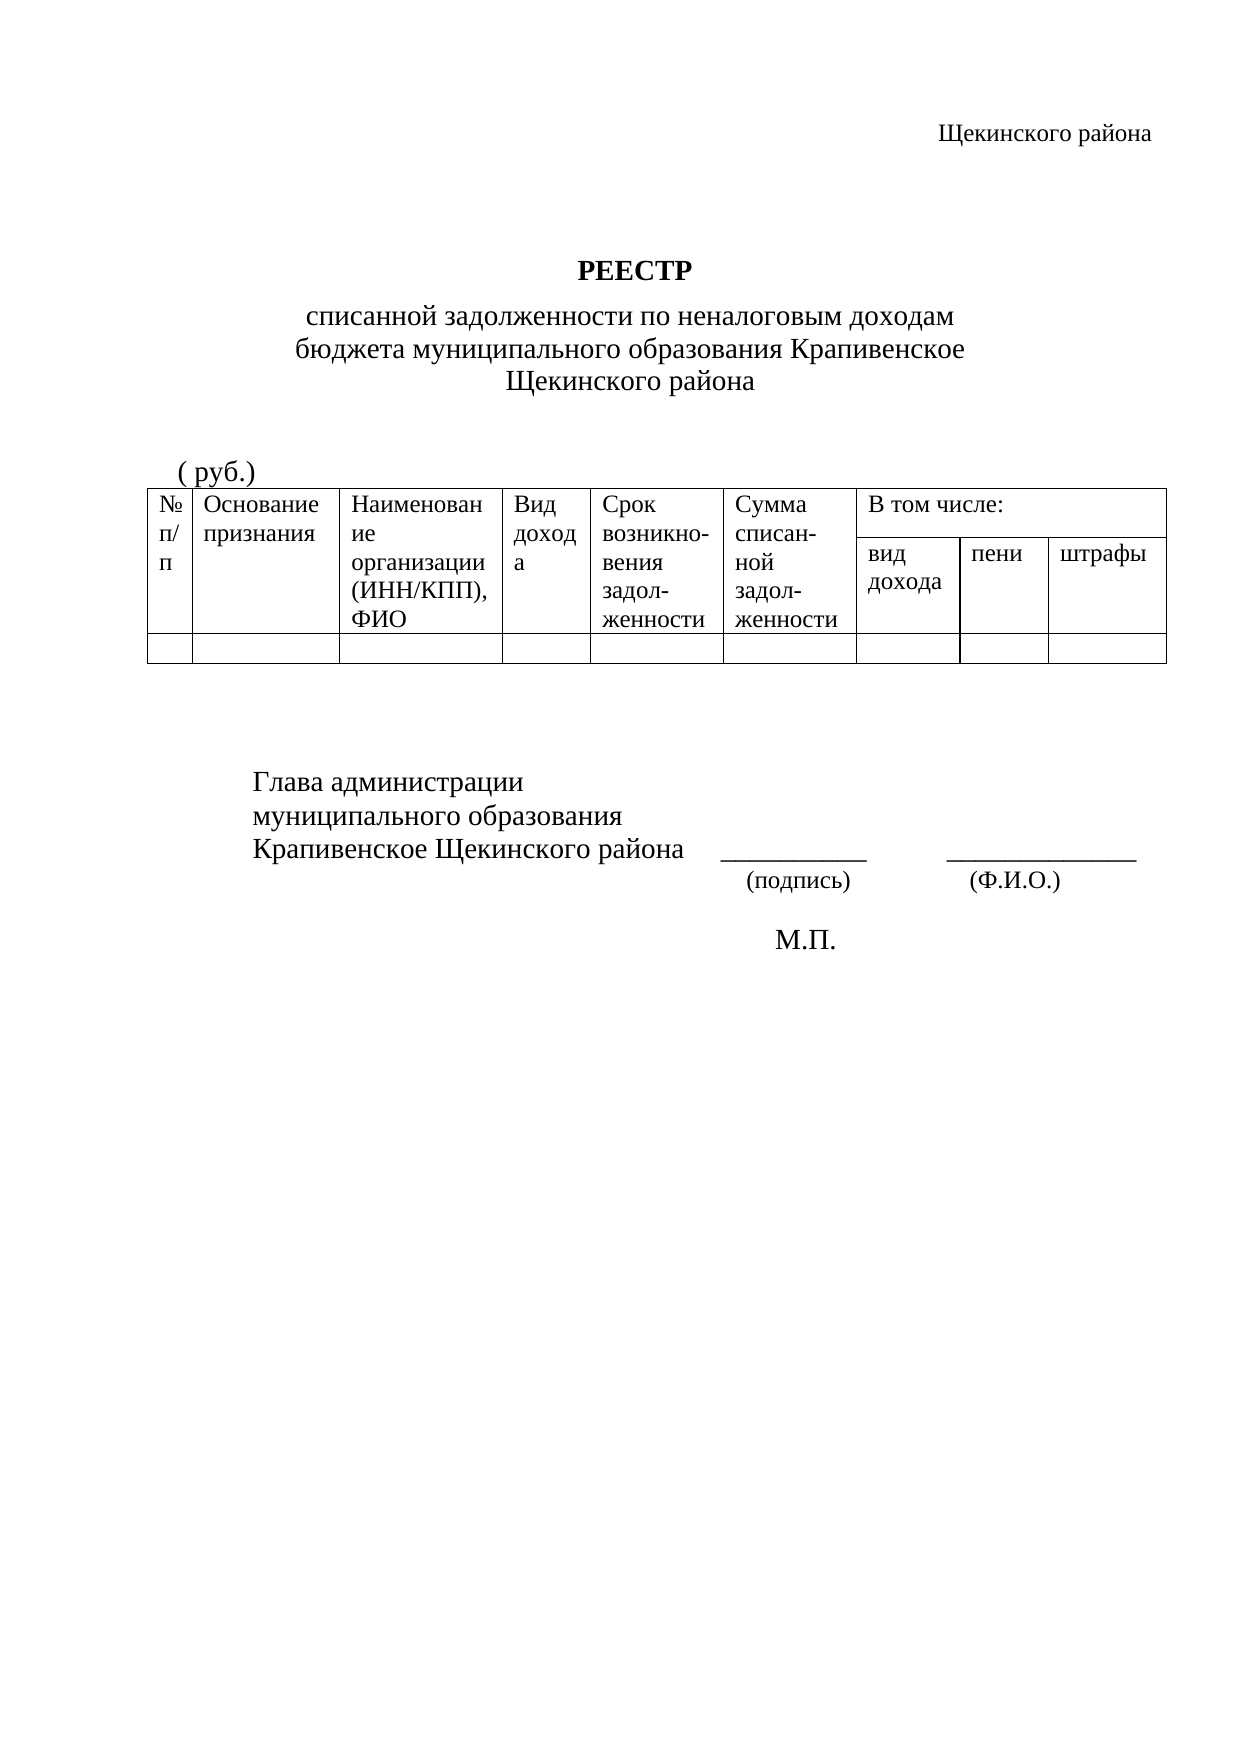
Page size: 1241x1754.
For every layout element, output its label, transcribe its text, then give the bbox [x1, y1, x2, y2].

text РЕЕСТР [577, 257, 1152, 286]
table_cell [340, 634, 502, 663]
text М.П. [177, 922, 1152, 956]
table_cell [148, 634, 192, 663]
table_cell пени [961, 538, 1048, 633]
table_cell [1049, 634, 1166, 663]
table_header Вид дохода [503, 489, 590, 633]
text списанной задолженности по неналоговым доходам бюджета муниципального образования Крапивенское Щекинского района [248, 299, 1012, 397]
table_header Наименование организации (ИНН/КПП), ФИО [340, 489, 502, 633]
table_cell [503, 634, 590, 663]
text муниципального образования [177, 798, 1152, 831]
text Щекинского района [177, 118, 1152, 147]
text ( руб.) [177, 431, 1152, 488]
text Крапивенское Щекинского района __________ _____________ [177, 831, 1152, 865]
table_header Основание признания [193, 489, 339, 633]
table_cell [724, 634, 856, 663]
table_header В том числе: [857, 489, 1166, 537]
table_cell [591, 634, 723, 663]
table_header Срок возникно- вения задол- женности [591, 489, 723, 633]
table_cell [961, 634, 1048, 663]
text (подпись) (Ф.И.О.) [177, 865, 1152, 894]
table_cell штрафы [1049, 538, 1166, 633]
table_header Сумма списан- ной задол- женности [724, 489, 856, 633]
table_cell [193, 634, 339, 663]
text Глава администрации [177, 764, 1152, 798]
table_cell вид дохода [857, 538, 959, 633]
table_header № п/п [148, 489, 192, 633]
table_cell [857, 634, 959, 663]
